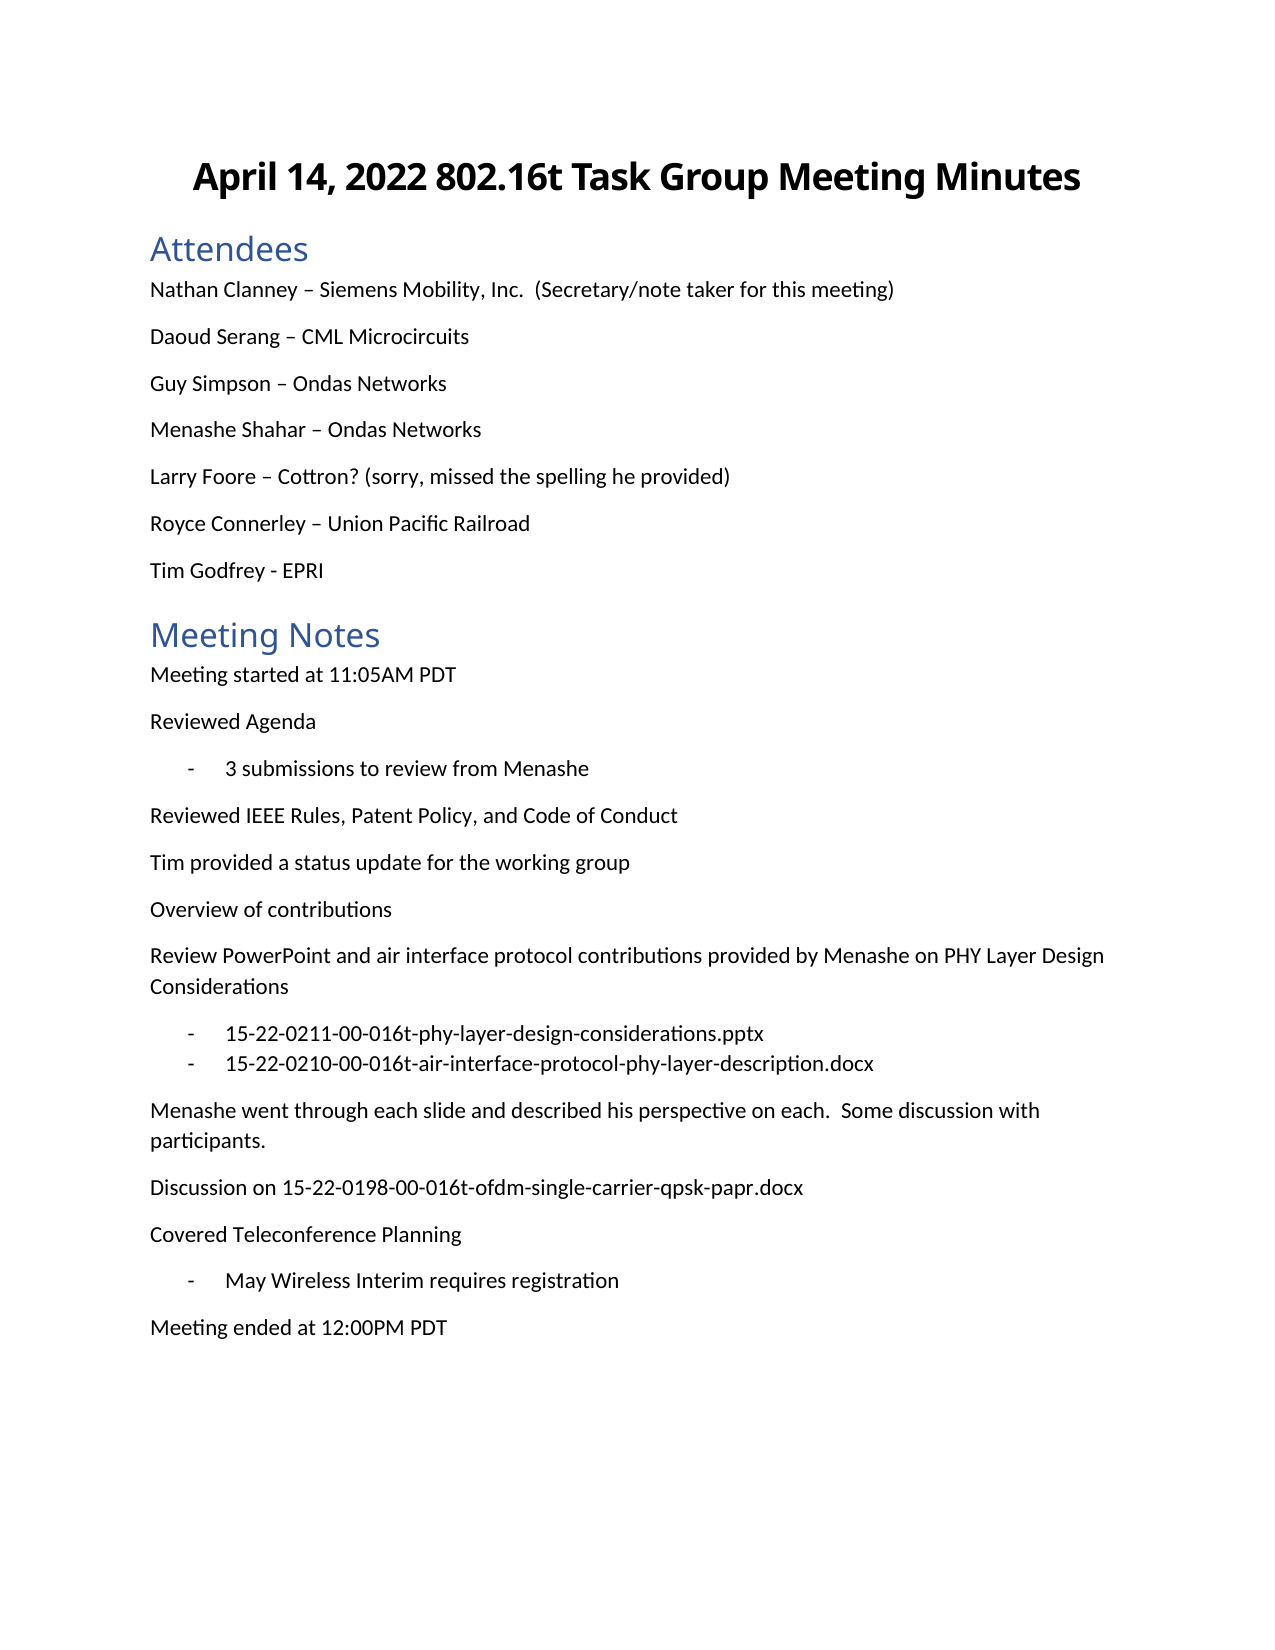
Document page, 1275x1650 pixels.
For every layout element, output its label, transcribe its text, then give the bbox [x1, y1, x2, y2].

text Covered Teleconference Planning [150, 1220, 1125, 1248]
text Overview of contributions [150, 895, 1125, 923]
text Discussion on 15-22-0198-00-016t-ofdm-single-carrier-qpsk-papr.docx [150, 1173, 1125, 1201]
text Larry Foore – Cottron? (sorry, missed the spelling he provided) [150, 462, 1125, 491]
text Tim Godfrey - EPRI [150, 556, 1125, 584]
text Nathan Clanney – Siemens Mobility, Inc. (Secretary/note taker for this meeting) [150, 275, 1125, 303]
subtitle Attendees [150, 226, 1125, 271]
text Daoud Serang – CML Microcircuits [150, 322, 1125, 350]
list 3 submissions to review from Menashe [187, 754, 1125, 782]
subtitle Meeting Notes [150, 611, 1125, 657]
text Meeting ended at 12:00PM PDT [150, 1313, 1125, 1342]
text Review PowerPoint and air interface protocol contributions provided by Menashe on PHY Layer Design Considerations [150, 942, 1125, 1000]
text Tim provided a status update for the working group [150, 848, 1125, 876]
text Menashe Shahar – Ondas Networks [150, 416, 1125, 444]
text Guy Simpson – Ondas Networks [150, 369, 1125, 397]
list 15-22-0210-00-016t-air-interface-protocol-phy-layer-description.docx [187, 1049, 1125, 1077]
text Reviewed IEEE Rules, Patent Policy, and Code of Conduct [150, 801, 1125, 829]
text Meeting started at 11:05AM PDT [150, 660, 1125, 688]
title April 14, 2022 802.16t Task Group Meeting Minutes [150, 150, 1125, 201]
list 15-22-0211-00-016t-phy-layer-design-considerations.pptx [187, 1019, 1125, 1047]
text Reviewed Agenda [150, 707, 1125, 735]
text Royce Connerley – Union Pacific Railroad [150, 509, 1125, 537]
list May Wireless Interim requires registration [187, 1267, 1125, 1295]
text Menashe went through each slide and described his perspective on each. Some discussion with participants. [150, 1096, 1125, 1154]
